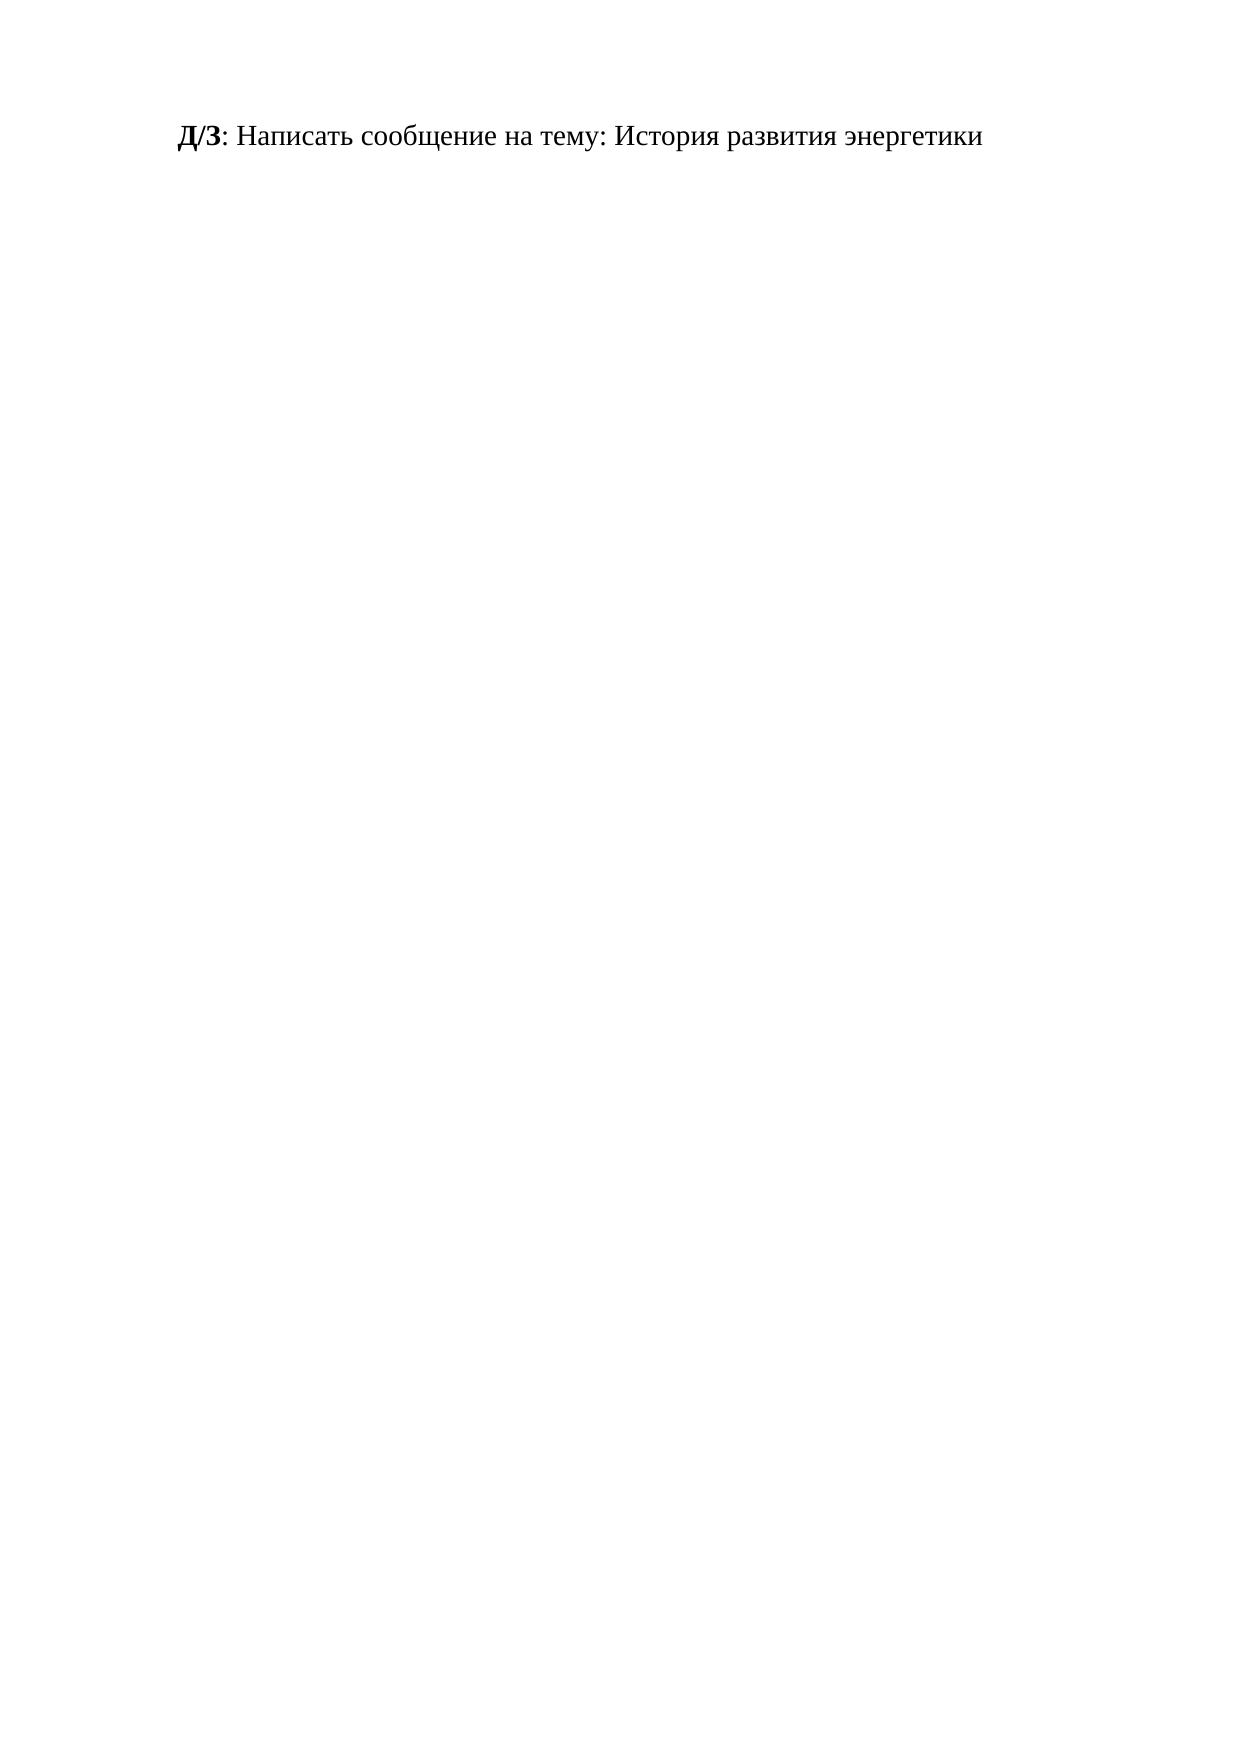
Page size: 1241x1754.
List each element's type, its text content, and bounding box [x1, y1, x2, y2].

text Д/З: Написать сообщение на тему: История развития энергетики [177, 118, 1152, 152]
